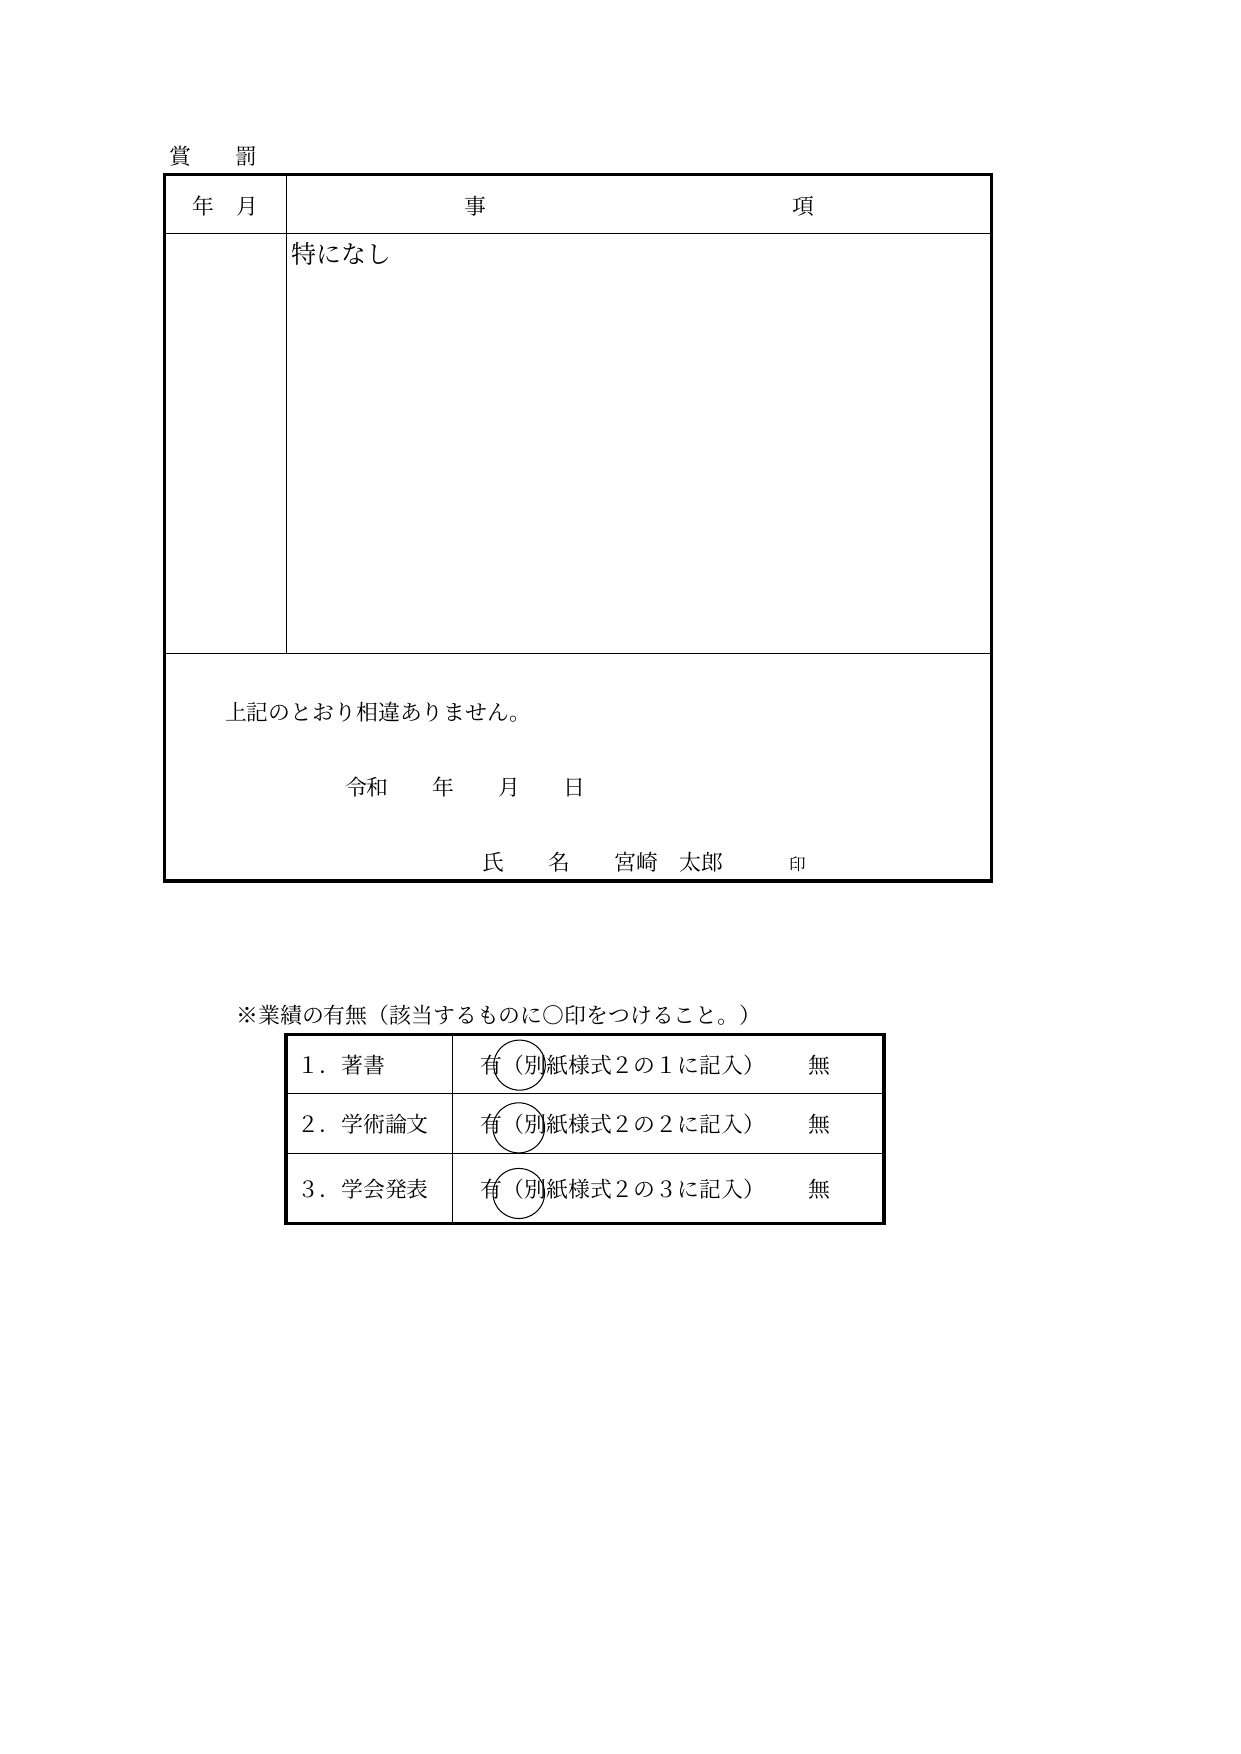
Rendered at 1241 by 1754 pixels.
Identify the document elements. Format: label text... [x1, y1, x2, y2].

table_cell ２．学術論文 [288, 1094, 452, 1152]
table_cell ３．学会発表 [288, 1154, 452, 1222]
text 賞 罰 [148, 136, 1092, 173]
table_cell 有（別紙様式２の３に記入） 無 [453, 1154, 882, 1222]
table_header 事 項 [287, 176, 990, 233]
table_cell 特になし [287, 234, 990, 653]
table_cell 上記のとおり相違ありません。 令和 年 月 日 氏 名 宮崎 太郎 印 [166, 654, 990, 879]
table_cell [166, 234, 286, 653]
text ※業績の有無（該当するものに○印をつけること。） [148, 995, 1092, 1032]
table_header 有（別紙様式２の１に記入） 無 [453, 1036, 882, 1092]
table_cell 有（別紙様式２の２に記入） 無 [453, 1094, 882, 1152]
table_header １．著書 [288, 1036, 452, 1092]
table_header 年 月 [166, 176, 286, 233]
